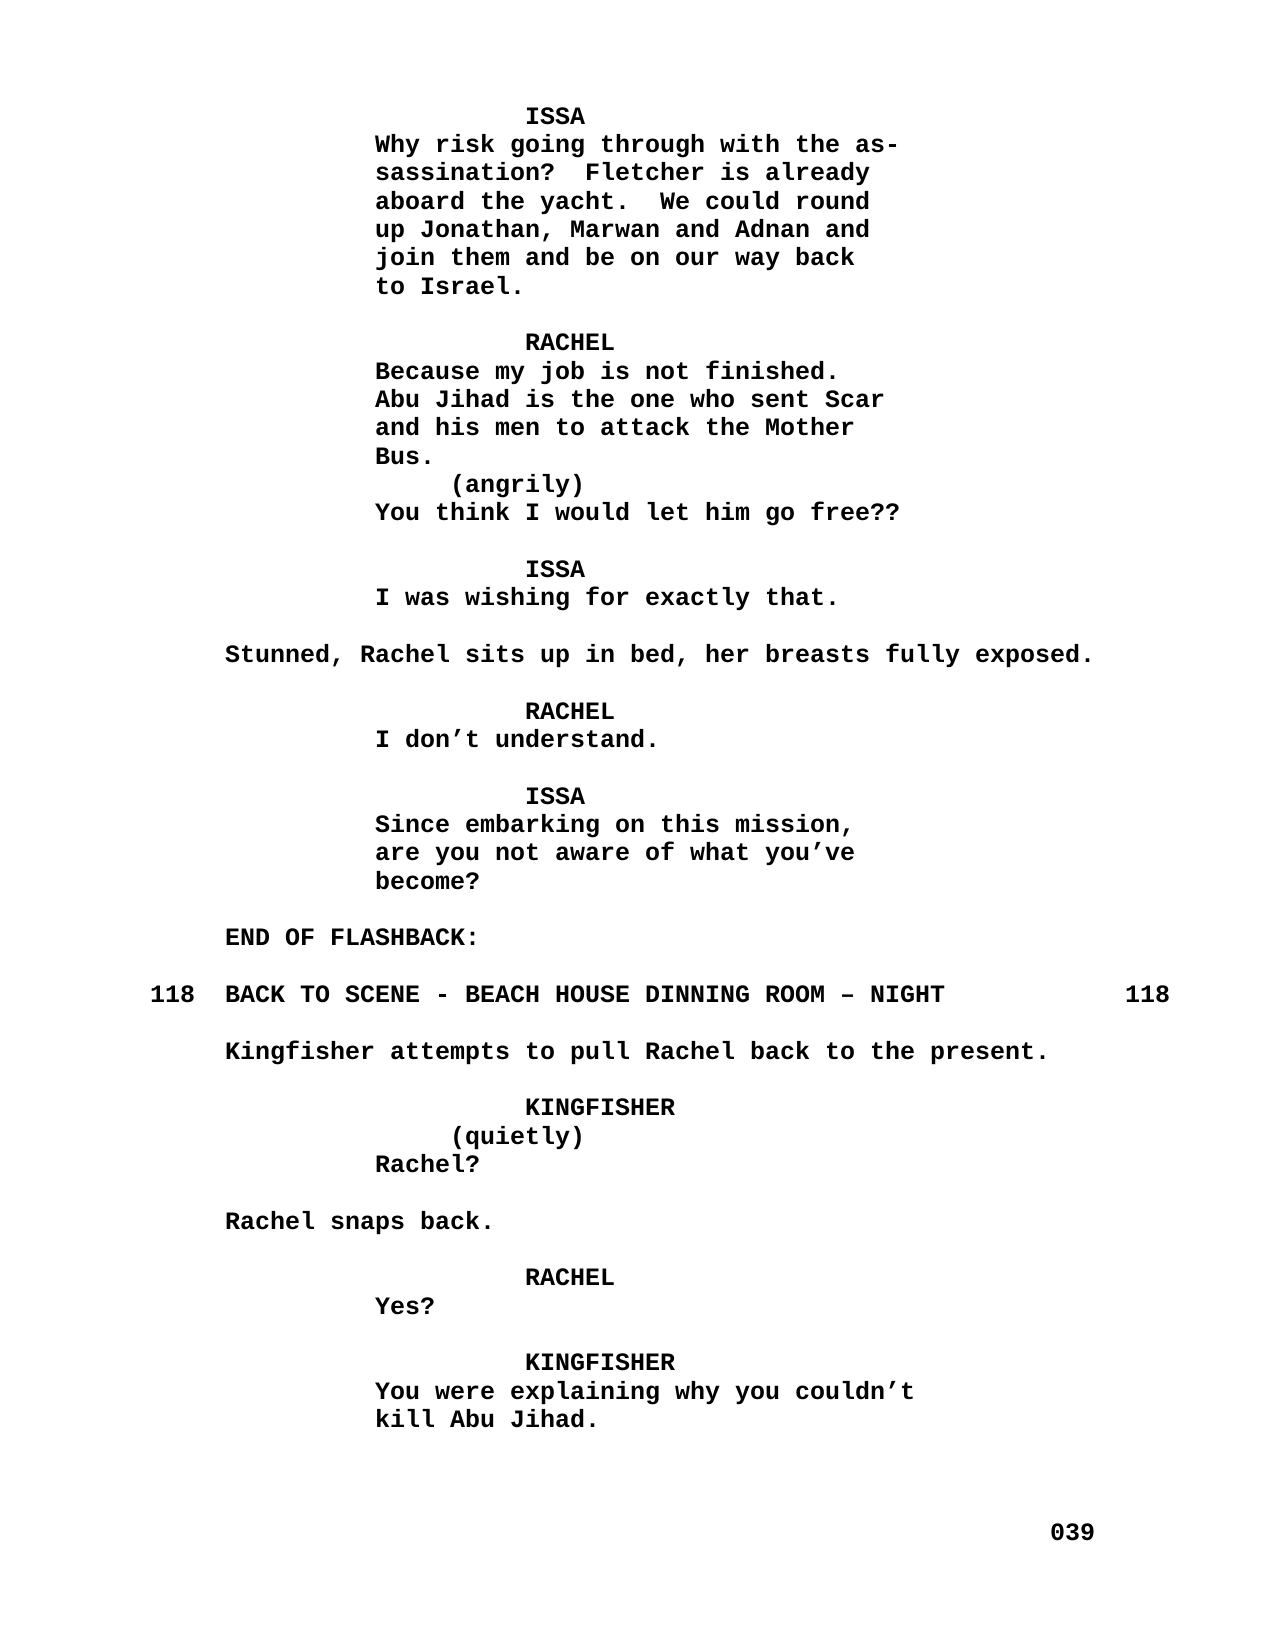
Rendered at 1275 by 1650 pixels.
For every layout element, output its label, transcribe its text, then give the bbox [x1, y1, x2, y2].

text ISSA [75, 557, 1200, 585]
text Yes? [75, 1293, 1200, 1322]
text RACHEL [75, 1265, 1200, 1293]
text Kingfisher attempts to pull Rachel back to the present. [75, 1038, 1200, 1067]
text aboard the yacht. We could round [300, 188, 1200, 217]
text Stunned, Rachel sits up in bed, her breasts fully exposed. [75, 642, 1200, 670]
text and his men to attack the Mother [300, 415, 1200, 443]
text Bus. [300, 443, 1200, 472]
text You think I would let him go free?? [300, 500, 1200, 528]
text Rachel? [75, 1152, 1200, 1180]
text become? [300, 868, 1200, 897]
text to Israel. [300, 273, 1200, 302]
text kill Abu Jihad. [300, 1407, 1200, 1435]
text KINGFISHER [75, 1095, 1200, 1123]
text END OF FLASHBACK: [75, 925, 1200, 953]
text (quietly) [75, 1123, 1200, 1152]
text (angrily) [300, 472, 1200, 500]
text ISSA [75, 103, 1200, 132]
text Rachel snaps back. [75, 1208, 1200, 1237]
text Since embarking on this mission, [75, 812, 1200, 840]
text sassination? Fletcher is already [300, 160, 1200, 188]
text You were explaining why you couldn’t [75, 1378, 1200, 1407]
text Abu Jihad is the one who sent Scar [300, 387, 1200, 415]
text 118 BACK TO SCENE - BEACH HOUSE DINNING ROOM – NIGHT 118 [75, 982, 1200, 1010]
text Why risk going through with the as- [75, 132, 1200, 160]
text join them and be on our way back [300, 245, 1200, 273]
text RACHEL [75, 330, 1200, 358]
text KINGFISHER [75, 1350, 1200, 1378]
text are you not aware of what you’ve [300, 840, 1200, 868]
text ISSA [75, 783, 1200, 812]
text up Jonathan, Marwan and Adnan and [300, 217, 1200, 245]
text RACHEL [75, 698, 1200, 727]
text I don’t understand. [75, 727, 1200, 755]
text 039 [75, 1520, 1200, 1548]
text I was wishing for exactly that. [75, 585, 1200, 613]
text Because my job is not finished. [75, 358, 1200, 387]
